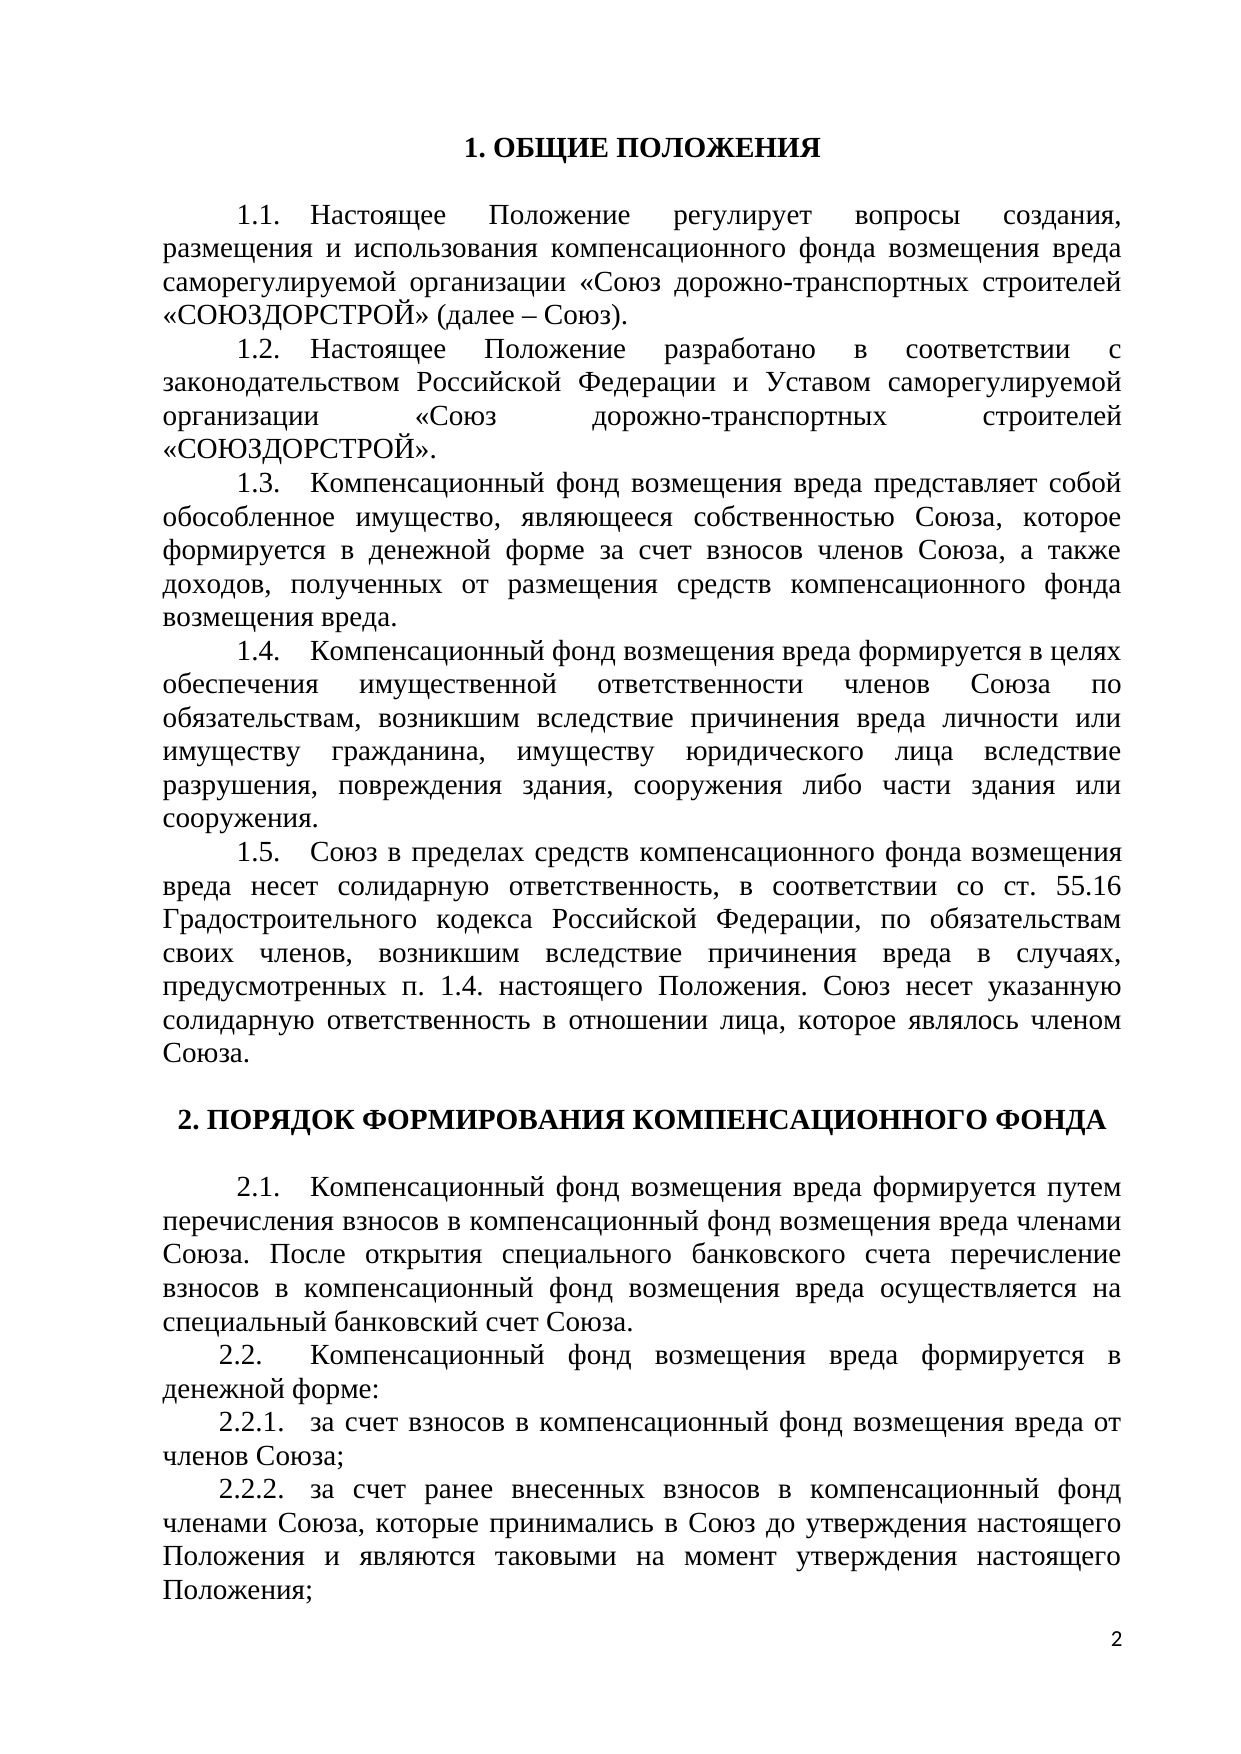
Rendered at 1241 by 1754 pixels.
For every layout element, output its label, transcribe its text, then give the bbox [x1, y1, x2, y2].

text 2.2.2. за счет ранее внесенных взносов в компенсационный фонд членами Союза, которые принимались в Союз до утверждения настоящего Положения и являются таковыми на момент утверждения настоящего Положения; [162, 1471, 1122, 1606]
text 1.3. Компенсационный фонд возмещения вреда представляет собой обособленное имущество, являющееся собственностью Союза, которое формируется в денежной форме за счет взносов членов Союза, а также доходов, полученных от размещения средств компенсационного фонда возмещения вреда. [162, 465, 1122, 633]
text 2.1. Компенсационный фонд возмещения вреда формируется путем перечисления взносов в компенсационный фонд возмещения вреда членами Союза. После открытия специального банковского счета перечисление взносов в компенсационный фонд возмещения вреда осуществляется на специальный банковский счет Союза. [162, 1169, 1122, 1337]
text 1.5. Союз в пределах средств компенсационного фонда возмещения вреда несет солидарную ответственность, в соответствии со ст. 55.16 Градостроительного кодекса Российской Федерации, по обязательствам своих членов, возникшим вследствие причинения вреда в случаях, предусмотренных п. 1.4. настоящего Положения. Союз несет указанную солидарную ответственность в отношении лица, которое являлось членом Союза. [162, 834, 1122, 1069]
text 1. ОБЩИЕ ПОЛОЖЕНИЯ [162, 130, 1122, 163]
text 1.2. Настоящее Положение разработано в соответствии с законодательством Российской Федерации и Уставом саморегулируемой организации «Союз дорожно-транспортных строителей «СОЮЗДОРСТРОЙ». [162, 331, 1122, 465]
text 2. ПОРЯДОК ФОРМИРОВАНИЯ КОМПЕНСАЦИОННОГО ФОНДА [162, 1102, 1122, 1136]
text 1.4. Компенсационный фонд возмещения вреда формируется в целях обеспечения имущественной ответственности членов Союза по обязательствам, возникшим вследствие причинения вреда личности или имуществу гражданина, имуществу юридического лица вследствие разрушения, повреждения здания, сооружения либо части здания или сооружения. [162, 633, 1122, 834]
text 2.2. Компенсационный фонд возмещения вреда формируется в денежной форме: [162, 1337, 1122, 1404]
text 1.1. Настоящее Положение регулирует вопросы создания, размещения и использования компенсационного фонда возмещения вреда саморегулируемой организации «Союз дорожно-транспортных строителей «СОЮЗДОРСТРОЙ» (далее – Союз). [162, 197, 1122, 331]
text 2.2.1. за счет взносов в компенсационный фонд возмещения вреда от членов Союза; [162, 1404, 1122, 1471]
